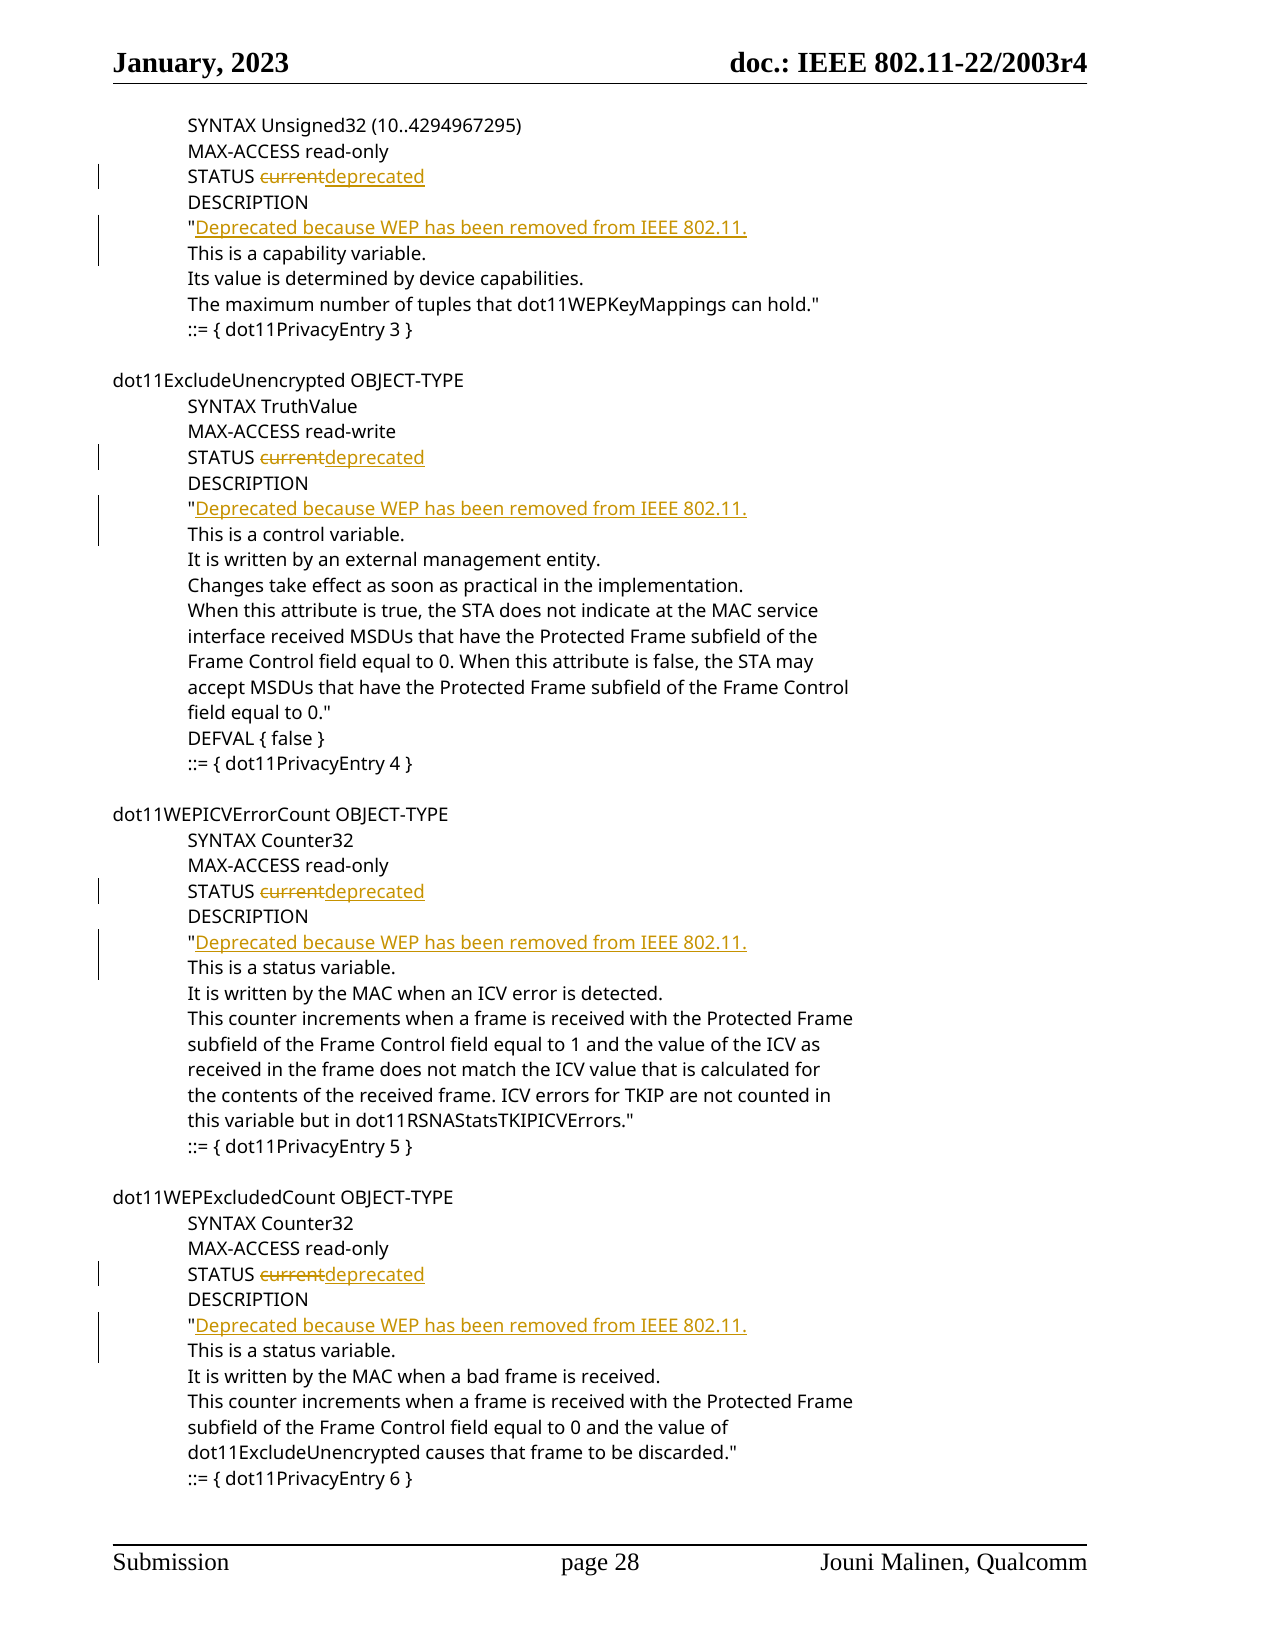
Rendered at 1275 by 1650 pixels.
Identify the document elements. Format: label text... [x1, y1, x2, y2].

text interface received MSDUs that have the Protected Frame subfield of the [112, 623, 1087, 648]
text dot11ExcludeUnencrypted causes that frame to be discarded." [112, 1439, 1087, 1465]
text This is a status variable. [112, 955, 1087, 980]
text subfield of the Frame Control field equal to 0 and the value of [112, 1414, 1087, 1439]
text STATUS [112, 1261, 1087, 1286]
text DESCRIPTION [112, 189, 1087, 214]
text This is a control variable. [112, 521, 1087, 546]
text the contents of the received frame. ICV errors for TKIP are not counted in [112, 1082, 1087, 1108]
text It is written by the MAC when a bad frame is received. [112, 1363, 1087, 1388]
text this variable but in dot11RSNAStatsTKIPICVErrors." [112, 1108, 1087, 1133]
text The maximum number of tuples that dot11WEPKeyMappings can hold." [112, 291, 1087, 317]
text Frame Control field equal to 0. When this attribute is false, the STA may [112, 648, 1087, 674]
text This is a status variable. [112, 1337, 1087, 1363]
text received in the frame does not match the ICV value that is calculated for [112, 1057, 1087, 1082]
text Its value is determined by device capabilities. [112, 266, 1087, 291]
text SYNTAX TruthValue [112, 393, 1087, 419]
text STATUS [112, 444, 1087, 470]
text This counter increments when a frame is received with the Protected Frame [112, 1388, 1087, 1414]
text Changes take effect as soon as practical in the implementation. [112, 572, 1087, 597]
text SYNTAX Unsigned32 (10..4294967295) [112, 112, 1087, 138]
text MAX-ACCESS read-only [112, 138, 1087, 163]
text SYNTAX Counter32 [112, 827, 1087, 853]
text dot11ExcludeUnencrypted OBJECT-TYPE [112, 368, 1087, 393]
text It is written by an external management entity. [112, 546, 1087, 572]
text This counter increments when a frame is received with the Protected Frame [112, 1006, 1087, 1031]
text DESCRIPTION [112, 904, 1087, 929]
text ::= { dot11PrivacyEntry 6 } [112, 1465, 1087, 1491]
text This is a capability variable. [112, 240, 1087, 266]
text field equal to 0." [112, 699, 1087, 725]
text ::= { dot11PrivacyEntry 4 } [112, 751, 1087, 776]
text dot11WEPExcludedCount OBJECT-TYPE [112, 1184, 1087, 1210]
text DESCRIPTION [112, 1286, 1087, 1312]
text DESCRIPTION [112, 470, 1087, 495]
text " [112, 1312, 1087, 1337]
text " [112, 214, 1087, 240]
text " [112, 929, 1087, 955]
text SYNTAX Counter32 [112, 1210, 1087, 1235]
text ::= { dot11PrivacyEntry 3 } [112, 317, 1087, 342]
text DEFVAL { false } [112, 725, 1087, 751]
text accept MSDUs that have the Protected Frame subfield of the Frame Control [112, 674, 1087, 699]
text ::= { dot11PrivacyEntry 5 } [112, 1133, 1087, 1159]
text subfield of the Frame Control field equal to 1 and the value of the ICV as [112, 1031, 1087, 1057]
text MAX-ACCESS read-only [112, 853, 1087, 878]
text " [112, 495, 1087, 521]
text It is written by the MAC when an ICV error is detected. [112, 980, 1087, 1006]
text STATUS [112, 163, 1087, 189]
text STATUS [112, 878, 1087, 904]
text MAX-ACCESS read-only [112, 1235, 1087, 1261]
text When this attribute is true, the STA does not indicate at the MAC service [112, 597, 1087, 623]
text MAX-ACCESS read-write [112, 419, 1087, 444]
text dot11WEPICVErrorCount OBJECT-TYPE [112, 802, 1087, 827]
